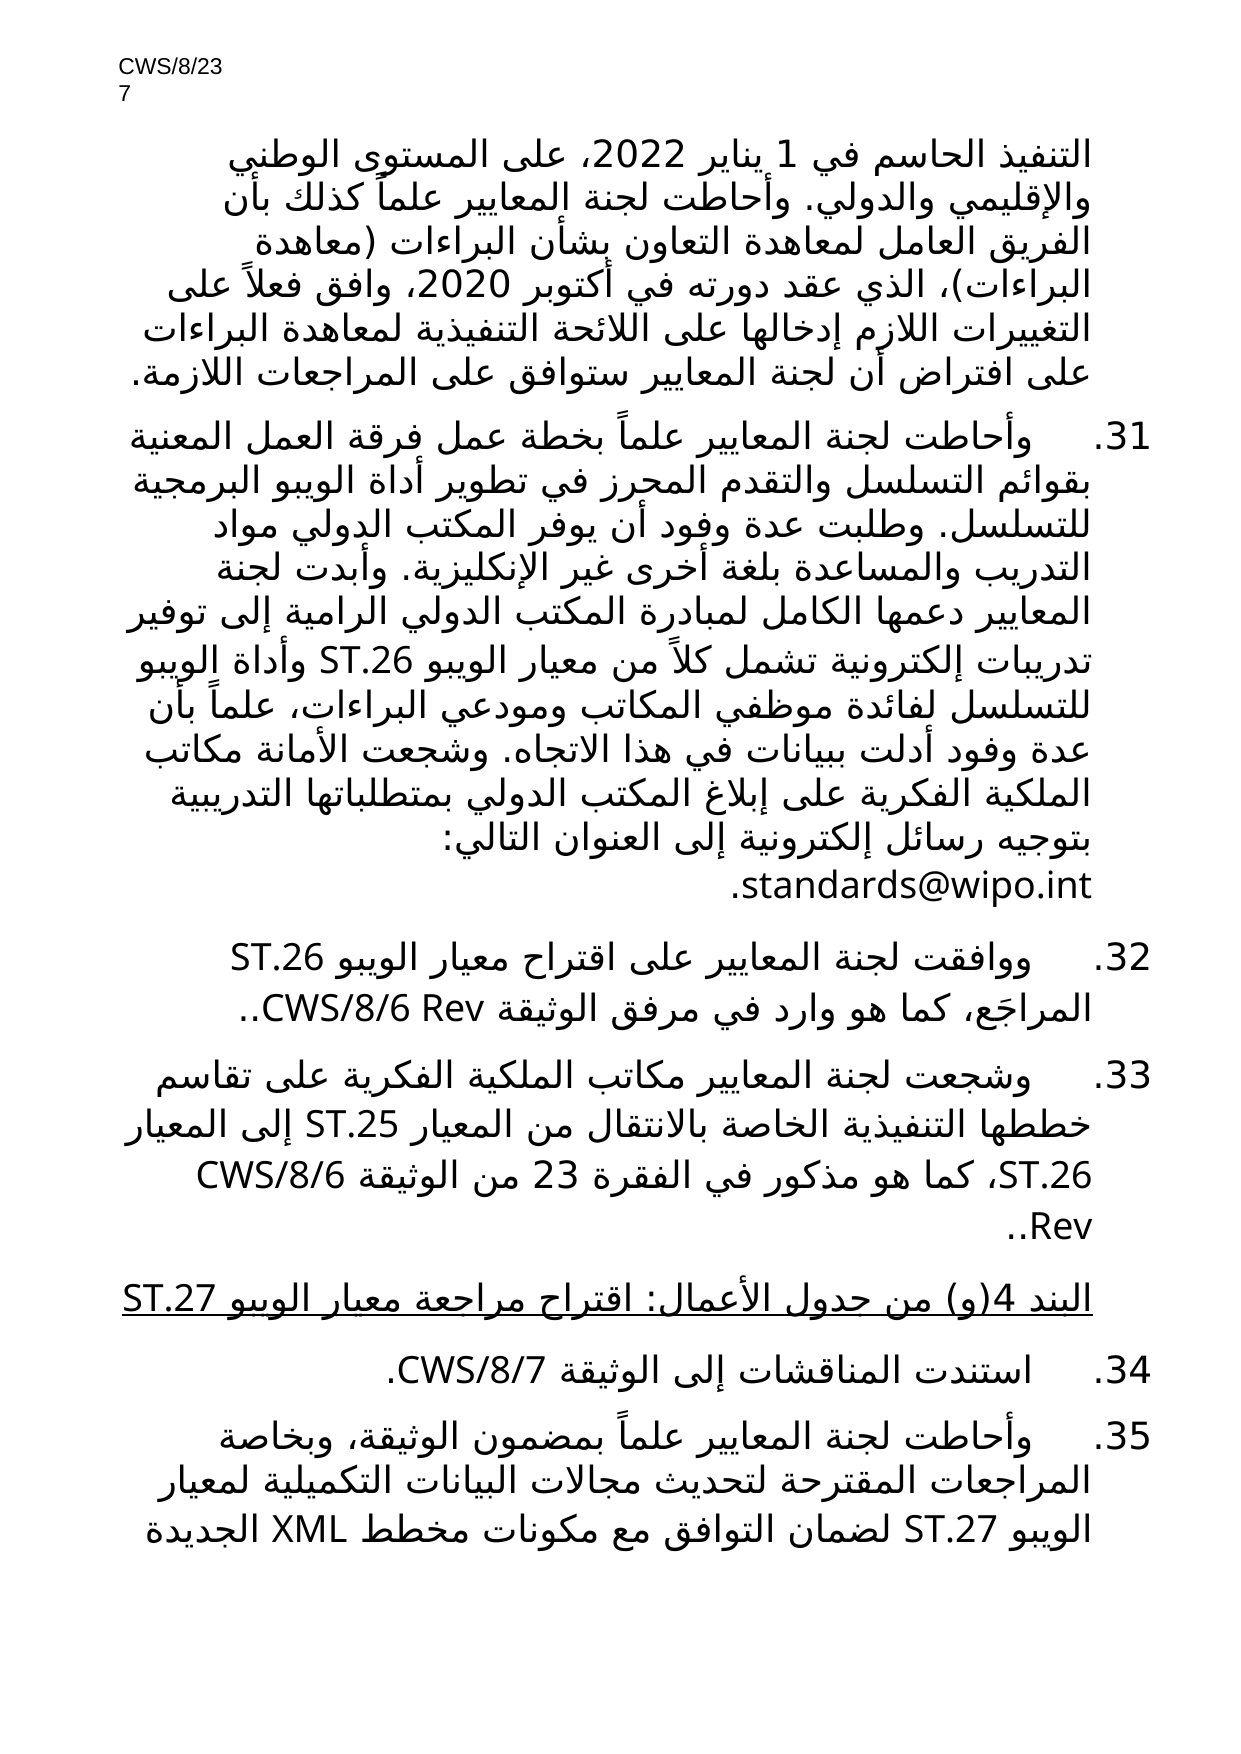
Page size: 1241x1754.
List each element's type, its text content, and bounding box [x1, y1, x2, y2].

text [118, 132, 1092, 394]
subtitle البند 4(و) من جدول الأعمال: اقتراح مراجعة معيار الويبو ST.27 [118, 1271, 1092, 1322]
text وشجعت لجنة المعايير مكاتب الملكية الفكرية على تقاسم خططها التنفيذية الخاصة بالانتقال من المعيار ST.25 إلى المعيار ST.26، كما هو مذكور في الفقرة 23 من الوثيقة CWS/8/6 Rev.. [118, 1053, 1092, 1250]
text استندت المناقشات إلى الوثيقة CWS/8/7. [118, 1343, 1092, 1394]
text ووافقت لجنة المعايير على اقتراح معيار الويبو ST.26 المراجَع، كما هو وارد في مرفق الوثيقة CWS/8/6 Rev.. [118, 931, 1092, 1033]
text وأحاطت لجنة المعايير علماً بخطة عمل فرقة العمل المعنية بقوائم التسلسل والتقدم المحرز في تطوير أداة الويبو البرمجية للتسلسل. وطلبت عدة وفود أن يوفر المكتب الدولي مواد التدريب والمساعدة بلغة أخرى غير الإنكليزية. وأبدت لجنة المعايير دعمها الكامل لمبادرة المكتب الدولي الرامية إلى توفير تدريبات إلكترونية تشمل كلاً من معيار الويبو ST.26 وأداة الويبو للتسلسل لفائدة موظفي المكاتب ومودعي البراءات، علماً بأن عدة وفود أدلت ببيانات في هذا الاتجاه. وشجعت الأمانة مكاتب الملكية الفكرية على إبلاغ المكتب الدولي بمتطلباتها التدريبية بتوجيه رسائل إلكترونية إلى العنوان التالي: standards@wipo.int. [118, 415, 1092, 910]
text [118, 1415, 1092, 1553]
